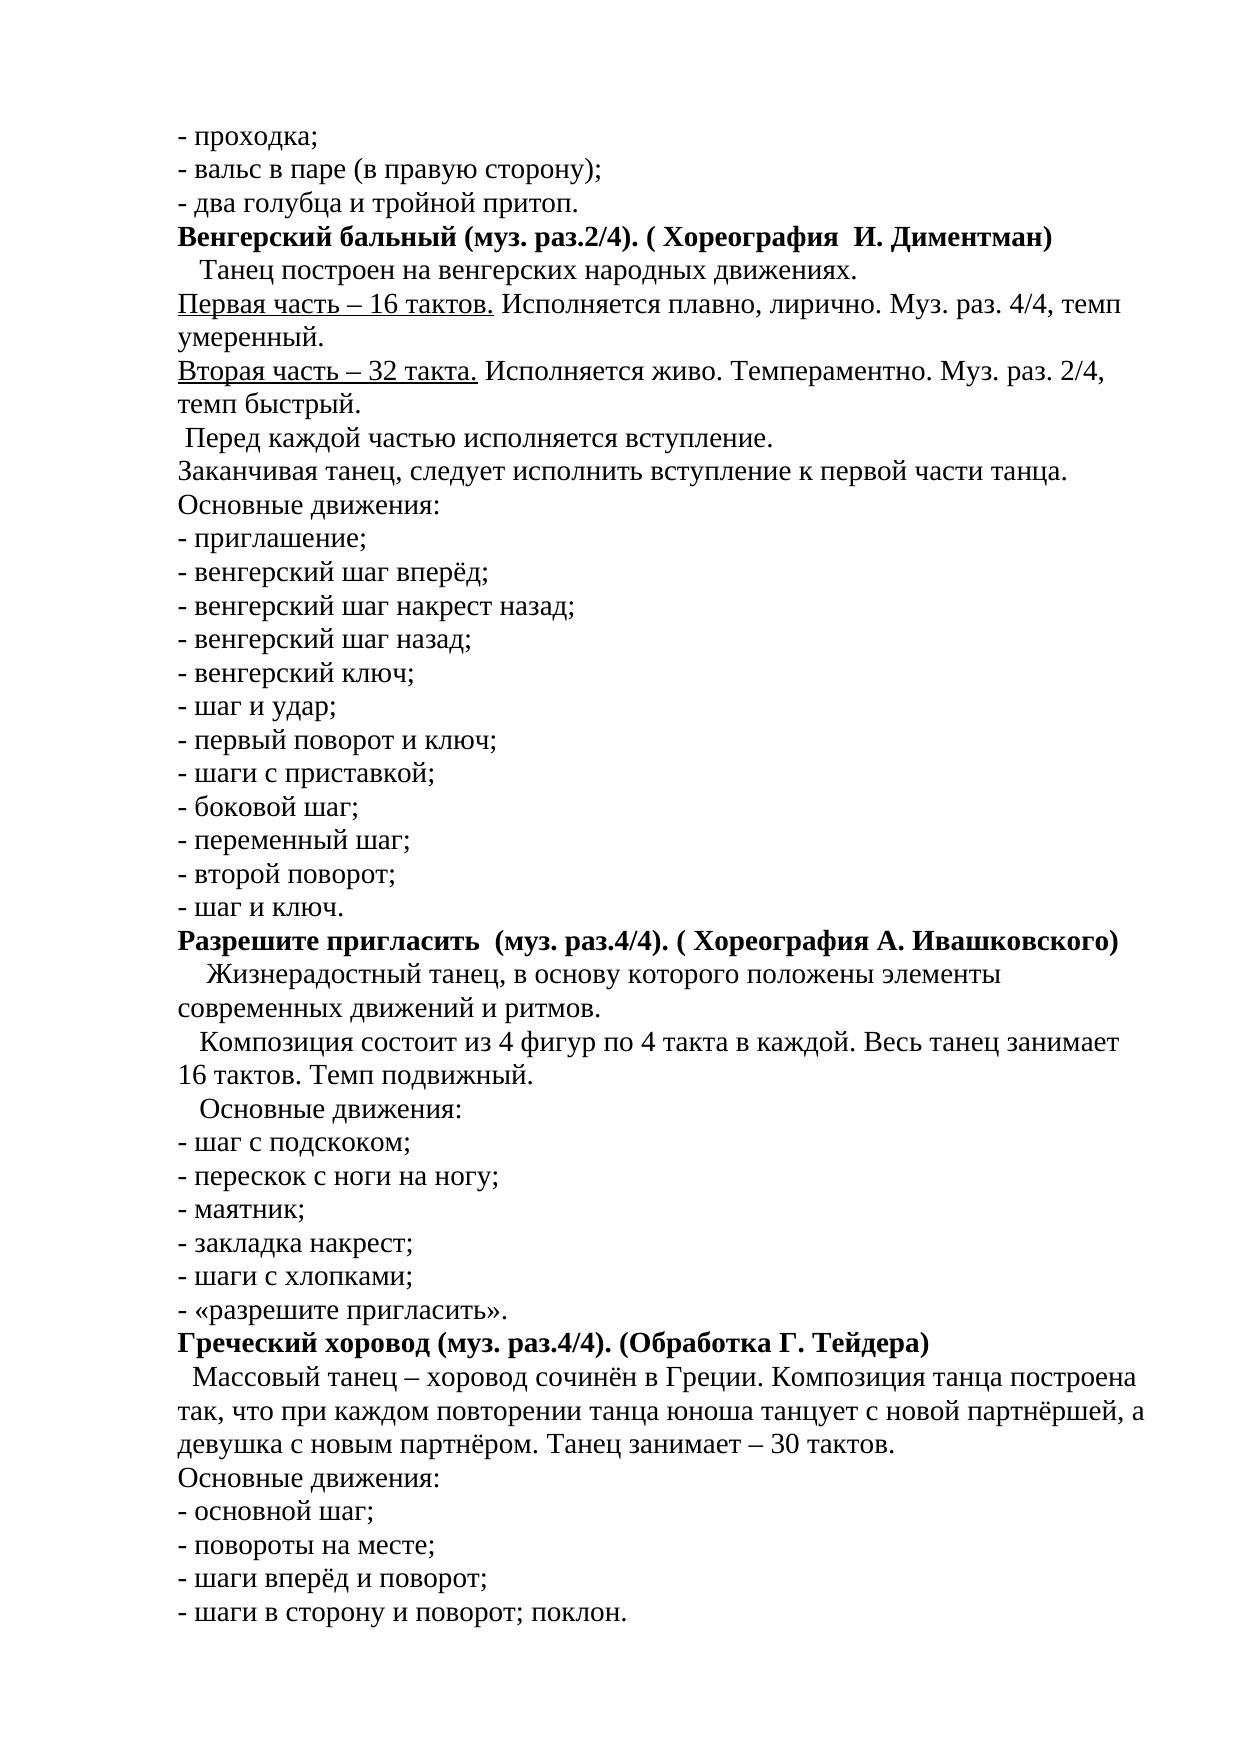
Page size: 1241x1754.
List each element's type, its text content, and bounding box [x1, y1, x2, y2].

text - проходка; [177, 118, 1152, 152]
text Вторая часть – 32 такта. Исполняется живо. Темпераментно. Муз. раз. 2/4, темп быстрый. [177, 353, 1152, 420]
text Перед каждой частью исполняется вступление. [177, 420, 1152, 453]
text Основные движения: [177, 1460, 1152, 1493]
text Массовый танец – хоровод сочинён в Греции. Композиция танца построена так, что при каждом повторении танца юноша танцует с новой партнёршей, а девушка с новым партнёром. Танец занимает – 30 тактов. [177, 1359, 1152, 1460]
text - шаги вперёд и поворот; [177, 1560, 1152, 1594]
text - венгерский шаг вперёд; [177, 554, 1152, 588]
text - шаг и удар; [177, 688, 1152, 722]
text - шаги с хлопками; [177, 1258, 1152, 1292]
text Заканчивая танец, следует исполнить вступление к первой части танца. [177, 453, 1152, 487]
text Первая часть – 16 тактов. Исполняется плавно, лирично. Муз. раз. 4/4, темп умеренный. [177, 286, 1152, 353]
text - шаги в сторону и поворот; поклон. [177, 1594, 1152, 1627]
text - боковой шаг; [177, 789, 1152, 822]
text - венгерский ключ; [177, 655, 1152, 688]
text - венгерский шаг накрест назад; [177, 588, 1152, 621]
text Жизнерадостный танец, в основу которого положены элементы современных движений и ритмов. [177, 957, 1152, 1024]
text - первый поворот и ключ; [177, 722, 1152, 755]
text - два голубца и тройной притоп. [177, 185, 1152, 219]
text - шаг и ключ. [177, 889, 1152, 923]
text Основные движения: [177, 1091, 1152, 1124]
text - венгерский шаг назад; [177, 621, 1152, 655]
text - закладка накрест; [177, 1225, 1152, 1258]
text - второй поворот; [177, 856, 1152, 889]
text - шаги с приставкой; [177, 755, 1152, 789]
text Танец построен на венгерских народных движениях. [177, 252, 1152, 286]
text - «разрешите пригласить». [177, 1292, 1152, 1326]
text - маятник; [177, 1191, 1152, 1225]
text Венгерский бальный (муз. раз.2/4). ( Хореография И. Диментман) [177, 219, 1152, 252]
text - повороты на месте; [177, 1527, 1152, 1560]
text - основной шаг; [177, 1493, 1152, 1527]
text - перескок с ноги на ногу; [177, 1158, 1152, 1191]
text Основные движения: [177, 487, 1152, 521]
text - переменный шаг; [177, 822, 1152, 856]
text - приглашение; [177, 521, 1152, 554]
text - шаг с подскоком; [177, 1124, 1152, 1158]
text Композиция состоит из 4 фигур по 4 такта в каждой. Весь танец занимает 16 тактов. Темп подвижный. [177, 1024, 1152, 1091]
text Разрешите пригласить (муз. раз.4/4). ( Хореография А. Ивашковского) [177, 923, 1152, 957]
text Греческий хоровод (муз. раз.4/4). (Обработка Г. Тейдера) [177, 1326, 1152, 1359]
text - вальс в паре (в правую сторону); [177, 152, 1152, 185]
